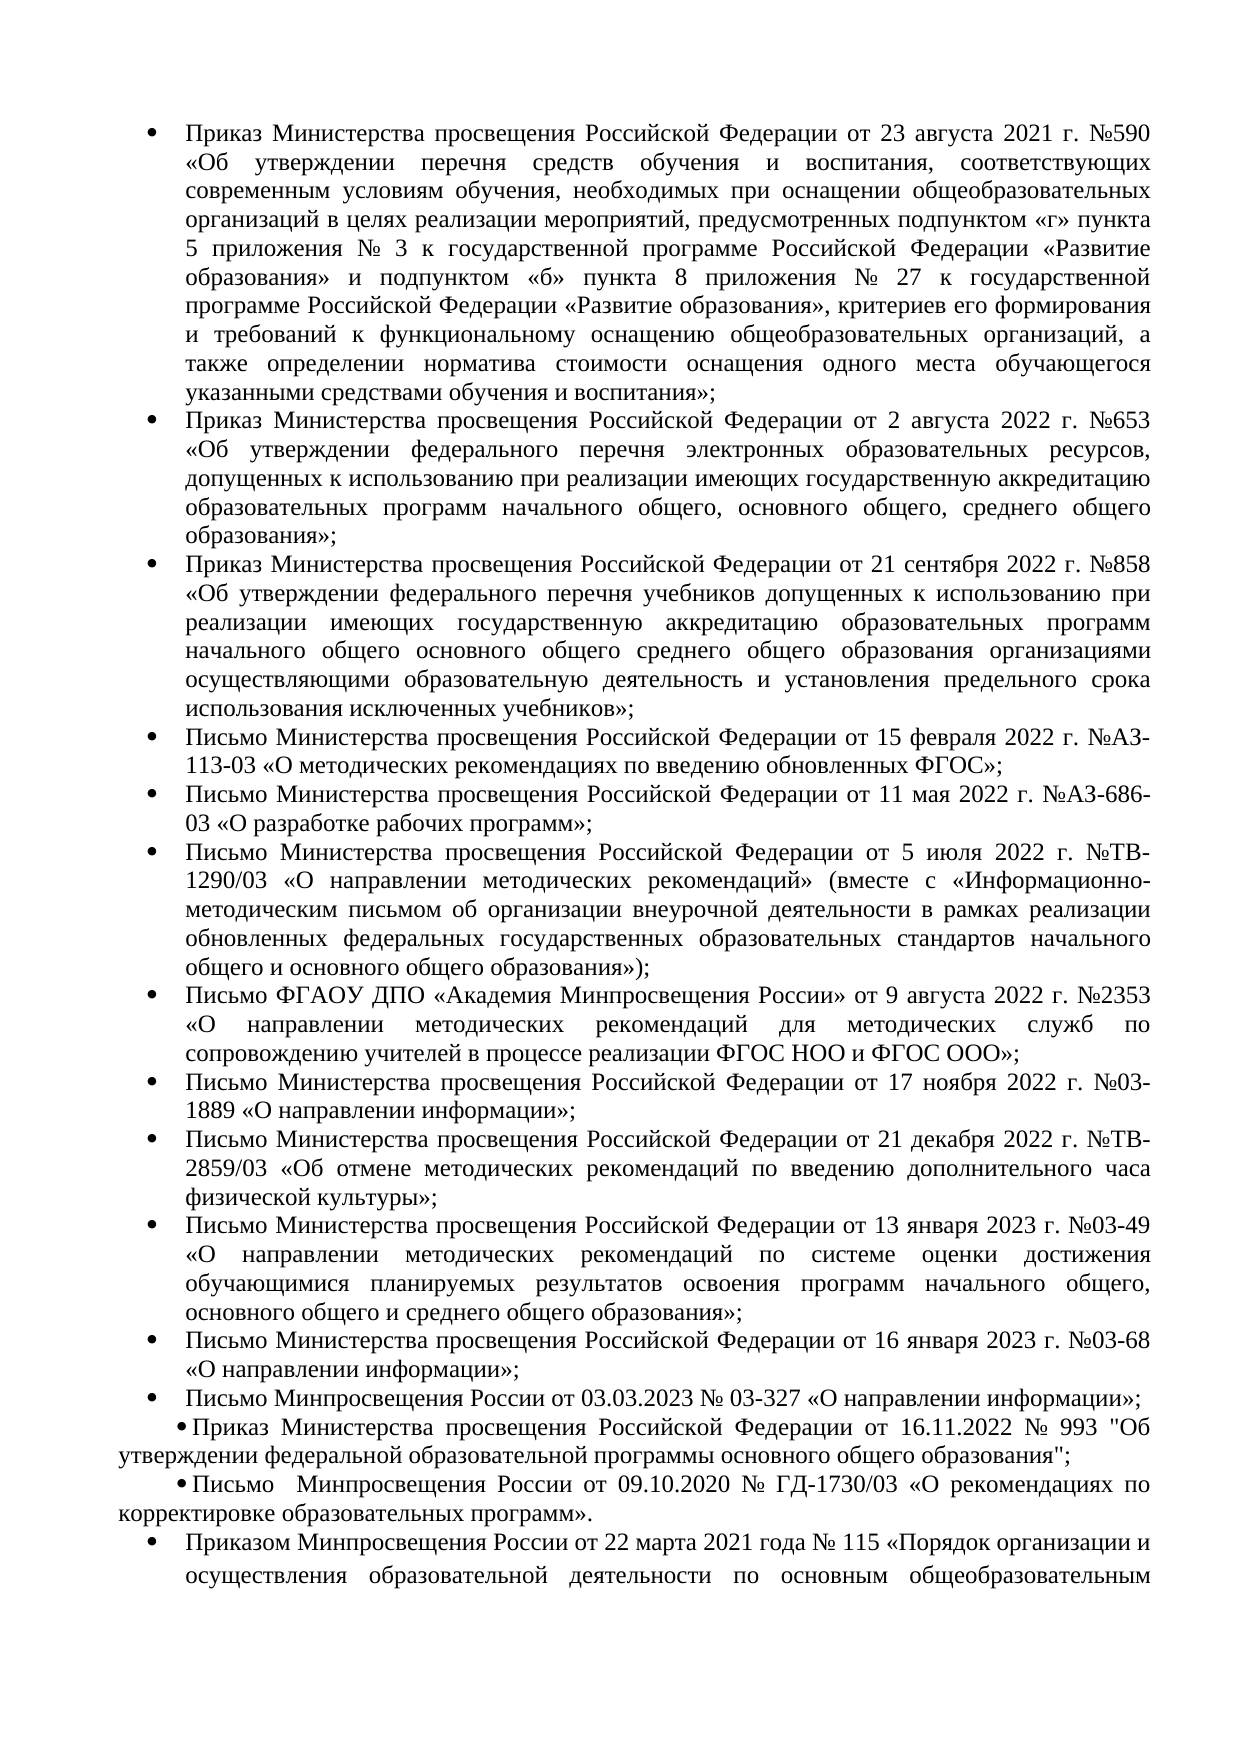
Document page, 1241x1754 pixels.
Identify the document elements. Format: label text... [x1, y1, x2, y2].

list Письмо Министерства просвещения Российской Федерации от 21 декабря 2022 г. №ТВ-2859/03 «Об отмене методических рекомендаций по введению дополнительного часа физической культуры»; [148, 1124, 1152, 1211]
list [148, 1527, 1152, 1589]
list Письмо Минпросвещения России от 09.10.2020 № ГД-1730/03 «О рекомендациях по корректировке образовательных программ». [118, 1469, 1152, 1527]
list Приказ Министерства просвещения Российской Федерации от 21 сентября 2022 г. №858 «Об утверждении федерального перечня учебников допущенных к использованию при реализации имеющих государственную аккредитацию образовательных программ начального общего основного общего среднего общего образования организациями осуществляющими образовательную деятельность и установления предельного срока использования исключенных учебников»; [148, 549, 1152, 722]
list Приказ Министерства просвещения Российской Федерации от 23 августа 2021 г. №590 «Об утверждении перечня средств обучения и воспитания, соответствующих современным условиям обучения, необходимых при оснащении общеобразовательных организаций в целях реализации мероприятий, предусмотренных подпунктом «г» пункта 5 приложения № 3 к государственной программе Российской Федерации «Развитие образования» и подпунктом «б» пункта 8 приложения № 27 к государственной программе Российской Федерации «Развитие образования», критериев его формирования и требований к функциональному оснащению общеобразовательных организаций, а также определении норматива стоимости оснащения одного места обучающегося указанными средствами обучения и воспитания»; [148, 118, 1152, 406]
list Письмо Минпросвещения России от 03.03.2023 № 03-327 «О направлении информации»; [148, 1383, 1152, 1412]
list Приказ Министерства просвещения Российской Федерации от 2 августа 2022 г. №653 «Об утверждении федерального перечня электронных образовательных ресурсов, допущенных к использованию при реализации имеющих государственную аккредитацию образовательных программ начального общего, основного общего, среднего общего образования»; [148, 406, 1152, 549]
list Письмо ФГАОУ ДПО «Академия Минпросвещения России» от 9 августа 2022 г. №2353 «О направлении методических рекомендаций для методических служб по сопровождению учителей в процессе реализации ФГОС НОО и ФГОС ООО»; [148, 981, 1152, 1067]
list Приказ Министерства просвещения Российской Федерации от 16.11.2022 № 993 "Об утверждении федеральной образовательной программы основного общего образования"; [118, 1412, 1152, 1469]
list Письмо Министерства просвещения Российской Федерации от 15 февраля 2022 г. №АЗ-113-03 «О методических рекомендациях по введению обновленных ФГОС»; [148, 722, 1152, 779]
list Письмо Министерства просвещения Российской Федерации от 13 января 2023 г. №03-49 «О направлении методических рекомендаций по системе оценки достижения обучающимися планируемых результатов освоения программ начального общего, основного общего и среднего общего образования»; [148, 1211, 1152, 1326]
list Письмо Министерства просвещения Российской Федерации от 17 ноября 2022 г. №03-1889 «О направлении информации»; [148, 1067, 1152, 1124]
list Письмо Министерства просвещения Российской Федерации от 16 января 2023 г. №03-68 «О направлении информации»; [148, 1326, 1152, 1383]
list Письмо Министерства просвещения Российской Федерации от 5 июля 2022 г. №ТВ-1290/03 «О направлении методических рекомендаций» (вместе с «Информационно-методическим письмом об организации внеурочной деятельности в рамках реализации обновленных федеральных государственных образовательных стандартов начального общего и основного общего образования»); [148, 837, 1152, 981]
list Письмо Министерства просвещения Российской Федерации от 11 мая 2022 г. №АЗ-686-03 «О разработке рабочих программ»; [148, 779, 1152, 837]
